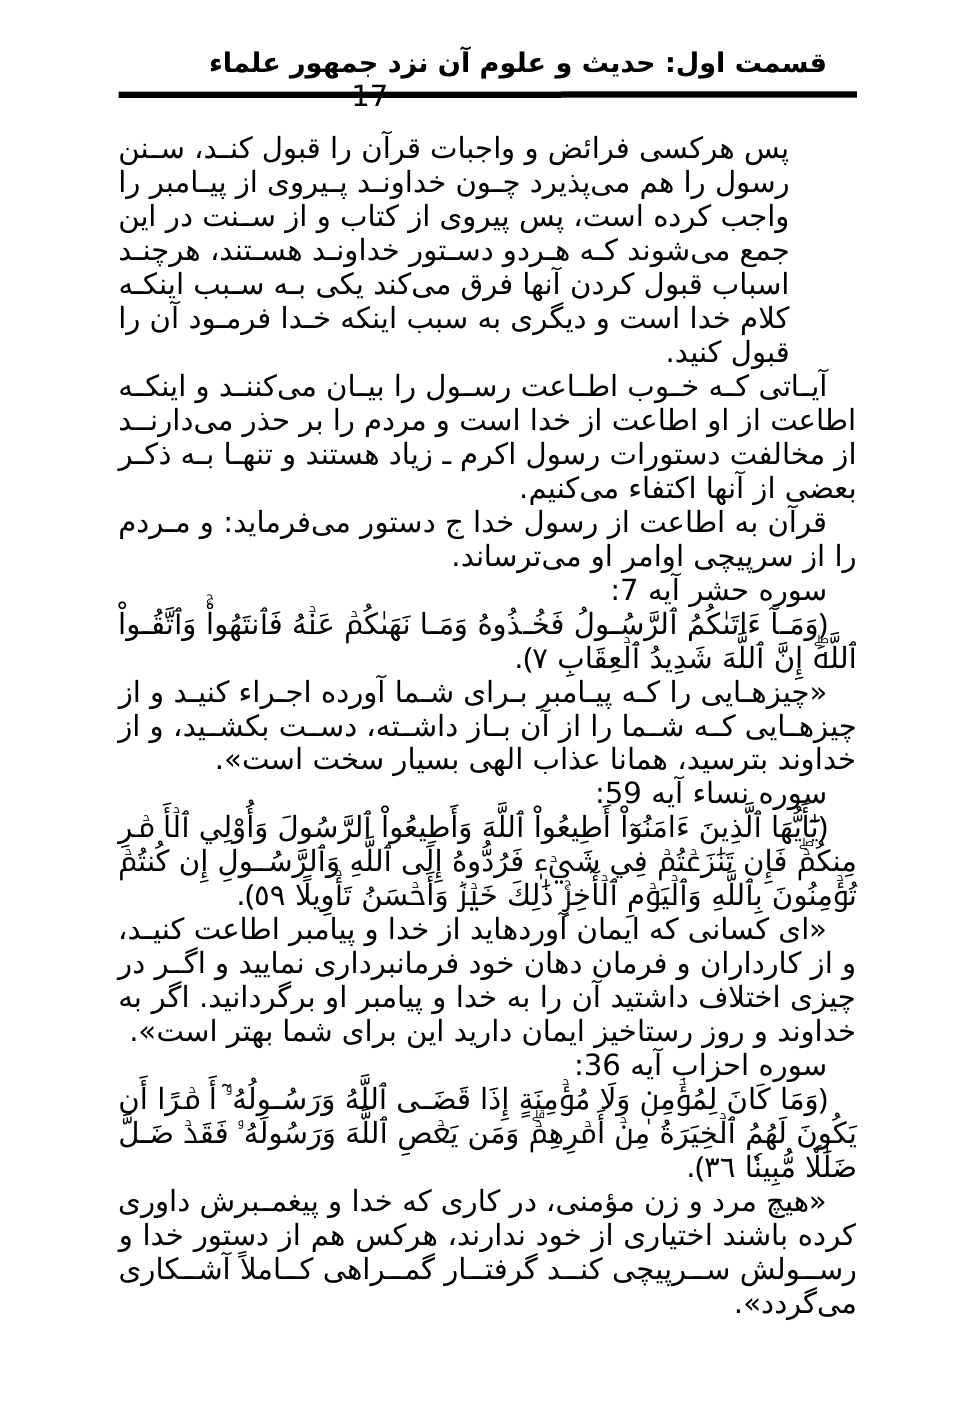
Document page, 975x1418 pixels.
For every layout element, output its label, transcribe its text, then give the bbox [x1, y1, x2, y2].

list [118, 132, 827, 369]
text سوره حشر آیه 7: [118, 573, 857, 607]
text «هیچ مرد و زن مؤمنی، در کاری که خدا و پیغمبرش داوری کرده باشند اختیاری از خود ندارند، هرکس هم از دستور خدا و رسولش سرپیچی کند گرفتار گمراهی کاملاً آشکاری می‌گردد». [118, 1184, 857, 1320]
text قرآن به اطاعت از رسول خدا ج دستور می‌فرماید: و مردم را از سرپیچی اوامر او می‌ترساند. [118, 505, 857, 573]
text ﴿وَمَا كَانَ لِمُؤۡمِنٖ وَلَا مُؤۡمِنَةٍ إِذَا قَضَى ٱللَّهُ وَرَسُولُهُۥٓ أَمۡرًا أَن يَكُونَ لَهُمُ ٱلۡخِيَرَةُ مِنۡ أَمۡرِهِمۡۗ وَمَن يَعۡصِ ٱللَّهَ وَرَسُولَهُۥ فَقَدۡ ضَلَّ ضَلَٰلٗا مُّبِينٗا ٣٦﴾. [118, 1082, 857, 1184]
text ﴿يَٰٓأَيُّهَا ٱلَّذِينَ ءَامَنُوٓاْ أَطِيعُواْ ٱللَّهَ وَأَطِيعُواْ ٱلرَّسُولَ وَأُوْلِي ٱلۡأَمۡرِ مِنكُمۡۖ فَإِن تَنَٰزَعۡتُمۡ فِي شَيۡءٖ فَرُدُّوهُ إِلَى ٱللَّهِ وَٱلرَّسُولِ إِن كُنتُمۡ تُؤۡمِنُونَ بِٱللَّهِ وَٱلۡيَوۡمِ ٱلۡأٓخِرِۚ ذَٰلِكَ خَيۡرٞ وَأَحۡسَنُ تَأۡوِيلًا ٥٩﴾. [118, 811, 857, 913]
text سوره احزاب آیه 36: [118, 1048, 857, 1082]
text ﴿وَمَآ ءَاتَىٰكُمُ ٱلرَّسُولُ فَخُذُوهُ وَمَا نَهَىٰكُمۡ عَنۡهُ فَٱنتَهُواْۚ وَٱتَّقُواْ ٱللَّهَۖ إِنَّ ٱللَّهَ شَدِيدُ ٱلۡعِقَابِ ٧﴾. [118, 607, 857, 675]
text آیاتی که خوب اطاعت رسول را بیان می‌کنند و اینکه اطاعت از او اطاعت از خدا است و مردم را بر حذر می‌دارند از مخالفت دستورات رسول اکرم ـ زیاد هستند و تنها به ذکر بعضی از آنها اکتفاء می‌کنیم. [118, 369, 857, 505]
text «چیزهایی را که پیامبر برای شما آورده اجراء کنید و از چیزهایی که شما را از آن باز داشته، دست بکشید، و از خداوند بترسید، همانا عذاب الهی بسیار سخت است». [118, 675, 857, 777]
text سوره نساء آیه 59: [118, 777, 857, 811]
text «ای کسانی که ایمان آوردهاید از خدا و پیامبر اطاعت کنید، و از کارداران و فرمان دهان خود فرمانبرداری نمایید و اگر در چیزی اختلاف داشتید آن را به خدا و پیامبر او برگردانید. اگر به خداوند و روز رستاخیز ایمان دارید این برای شما بهتر است». [118, 913, 857, 1048]
